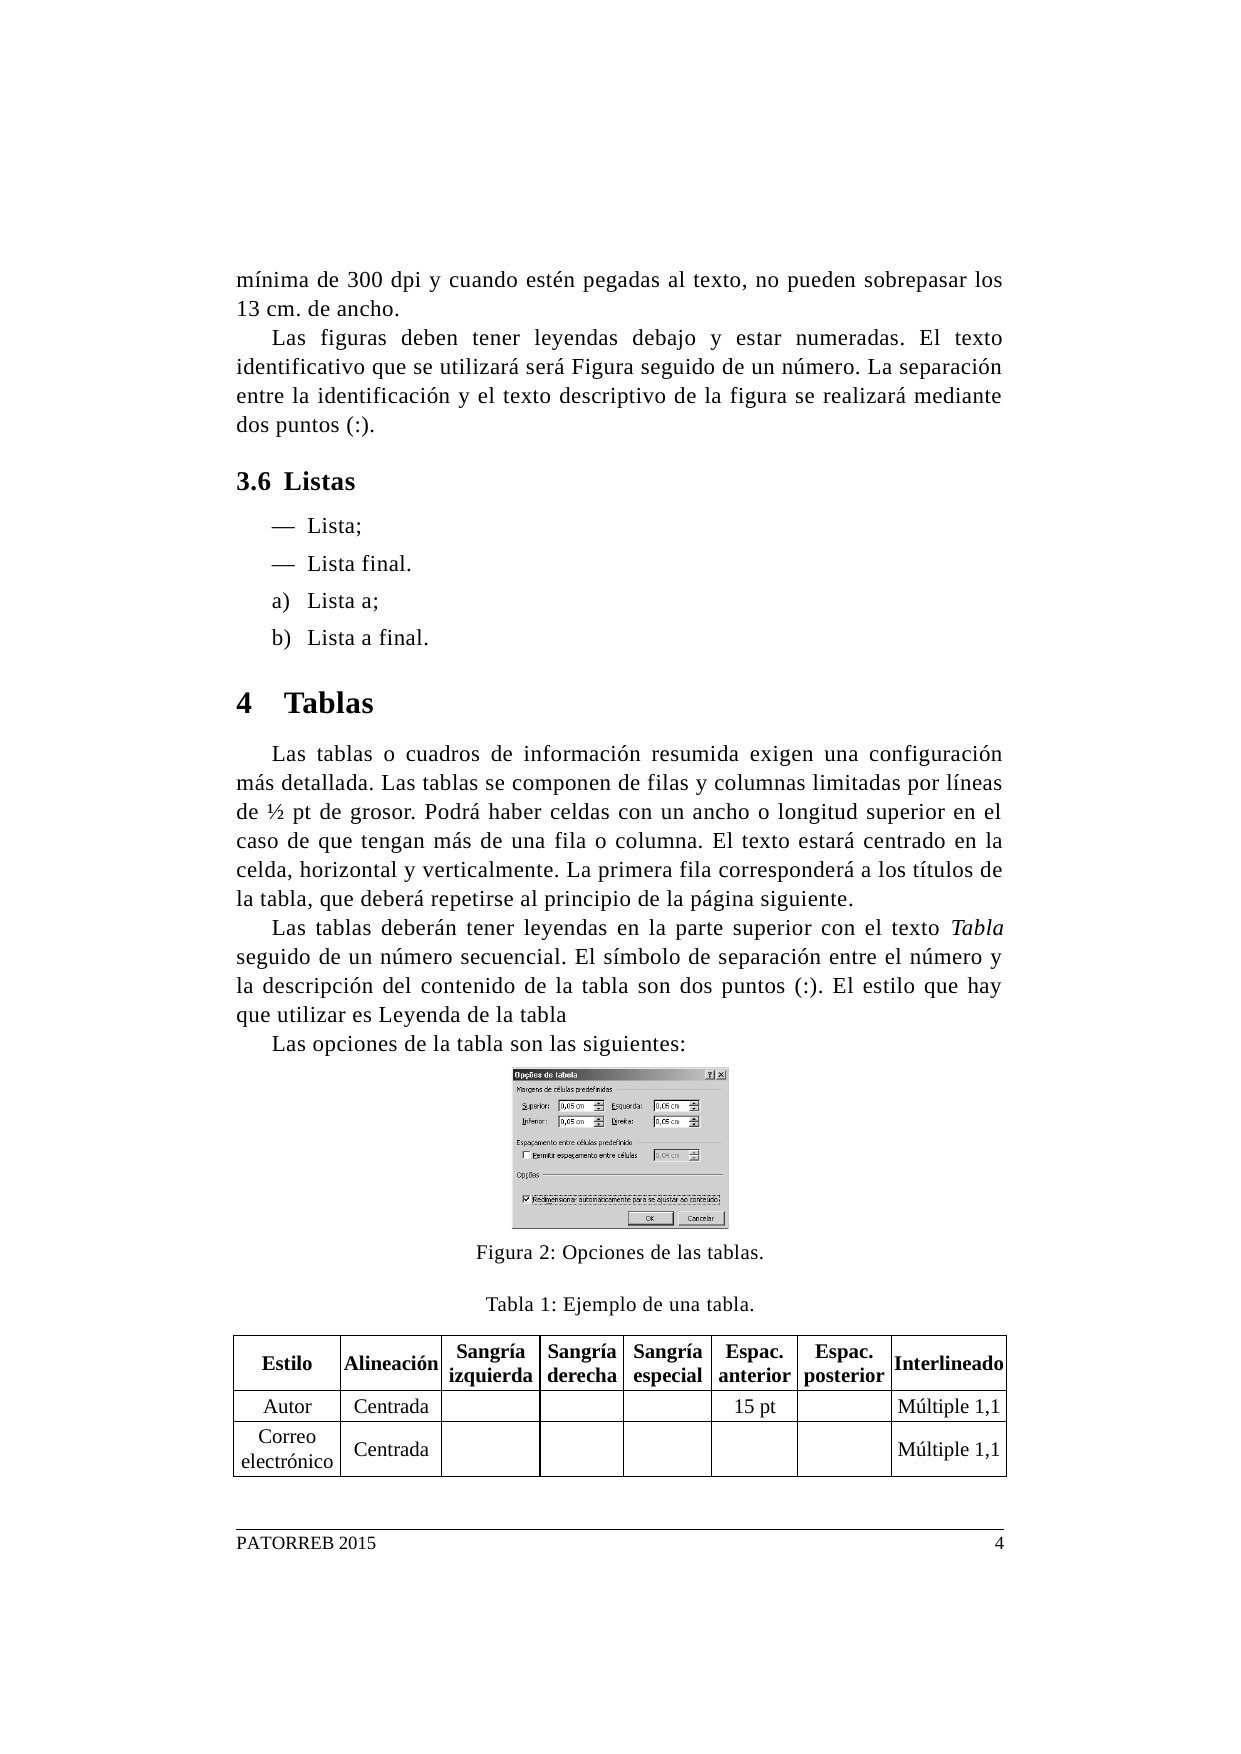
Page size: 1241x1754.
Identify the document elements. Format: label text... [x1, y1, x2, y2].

table_cell Centrada [341, 1391, 441, 1421]
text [236, 266, 1004, 321]
table_cell Múltiple 1,1 [892, 1391, 1006, 1421]
list Lista a; [272, 587, 1004, 613]
table_header Sangría especial [624, 1336, 711, 1389]
table_cell [541, 1422, 623, 1476]
picture [511, 1067, 729, 1229]
table_cell [798, 1422, 891, 1476]
table_header Alineación [341, 1336, 441, 1389]
text Las figuras deben tener leyendas debajo y estar numeradas. El texto identificativo que se utilizará será Figura seguido de un número. La separación entre la identificación y el texto descriptivo de la figura se realizará mediante dos puntos (:). [236, 324, 1004, 437]
table_cell [712, 1422, 797, 1476]
table_cell [624, 1391, 711, 1421]
table_cell [442, 1391, 539, 1421]
text Las opciones de la tabla son las siguientes: [236, 1030, 1004, 1056]
list Lista final. [272, 549, 1004, 576]
table_cell Autor [234, 1391, 340, 1421]
subtitle Tablas [236, 684, 1004, 720]
table_cell [541, 1391, 623, 1421]
table_cell 15 pt [712, 1391, 797, 1421]
text Las tablas deberán tener leyendas en la parte superior con el texto Tabla seguido de un número secuencial. El símbolo de separación entre el número y la descripción del contenido de la tabla son dos puntos (:). El estilo que hay que utilizar es Leyenda de la tabla [236, 914, 1004, 1027]
table_cell [624, 1422, 711, 1476]
list Lista; [272, 512, 1004, 539]
table_cell [798, 1391, 891, 1421]
subtitle Listas [236, 464, 1004, 496]
text Las tablas o cuadros de información resumida exigen una configuración más detallada. Las tablas se componen de filas y columnas limitadas por líneas de ½ pt de grosor. Podrá haber celdas con un ancho o longitud superior en el caso de que tengan más de una fila o columna. El texto estará centrado en la celda, horizontal y verticalmente. La primera fila corresponderá a los títulos de la tabla, que deberá repetirse al principio de la página siguiente. [236, 741, 1004, 912]
table_cell [442, 1422, 539, 1476]
table_header Estilo [234, 1336, 340, 1389]
table_header Espac. anterior [712, 1336, 797, 1389]
text Figura 2: Opciones de las tablas. [236, 1240, 1004, 1264]
table_header Espac. posterior [798, 1336, 891, 1389]
table_header Sangría izquierda [442, 1336, 539, 1389]
table_header Interlineado [892, 1336, 1006, 1389]
table_cell Múltiple 1,1 [892, 1422, 1006, 1476]
list Lista a final. [272, 624, 1004, 651]
table_cell Centrada [341, 1422, 441, 1476]
table_header Sangría derecha [541, 1336, 623, 1389]
text Tabla 1: Ejemplo de una tabla. [236, 1291, 1004, 1316]
table_cell Correo electrónico [234, 1422, 340, 1476]
